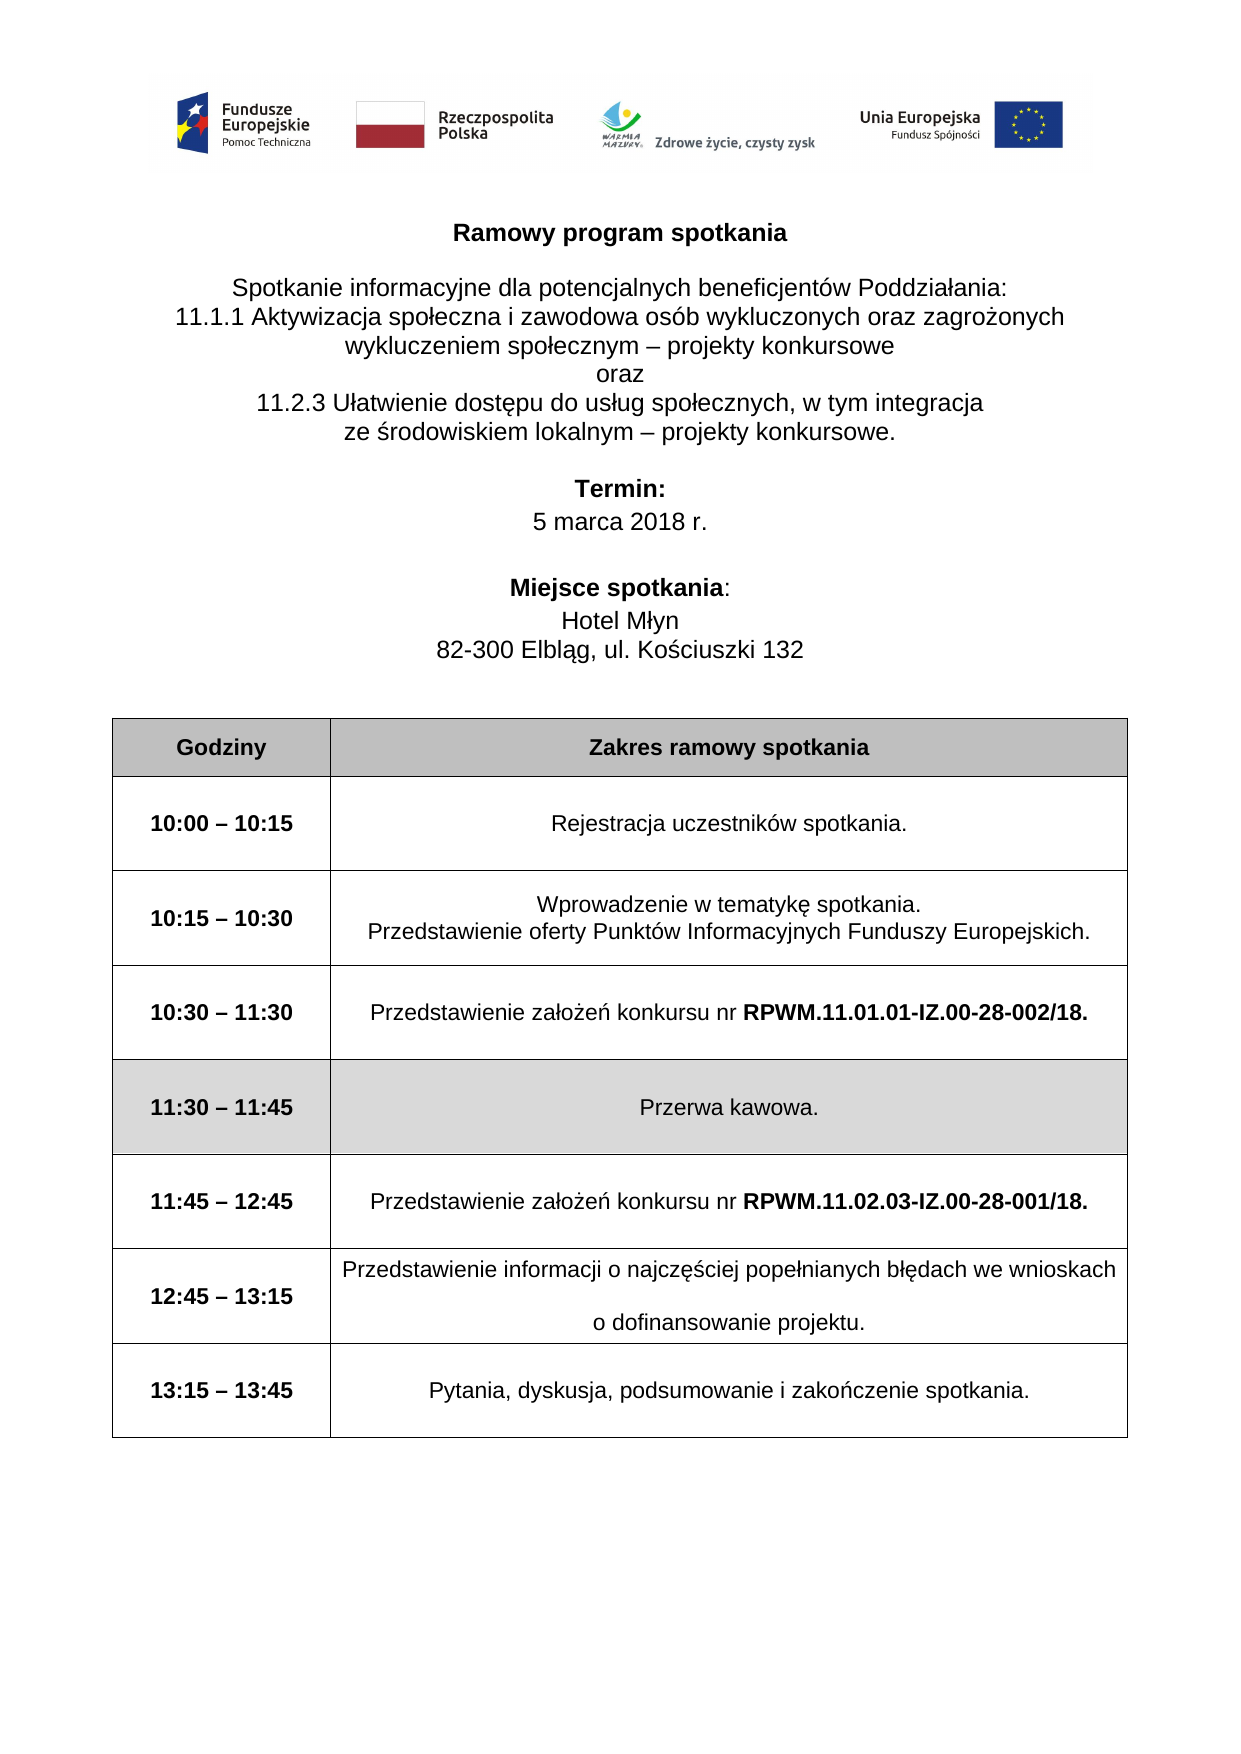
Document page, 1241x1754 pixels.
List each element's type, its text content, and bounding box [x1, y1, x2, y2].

text Spotkanie informacyjne dla potencjalnych beneficjentów Poddziałania: [148, 273, 1092, 302]
text 11.2.3 Ułatwienie dostępu do usług społecznych, w tym integracja ze środowiskiem lokalnym – projekty konkursowe. [148, 388, 1092, 446]
table_cell Rejestracja uczestników spotkania. [331, 777, 1127, 870]
table_cell Przerwa kawowa. [331, 1060, 1127, 1153]
table_cell 12:45 – 13:15 [113, 1249, 330, 1342]
text Hotel Młyn [148, 606, 1092, 634]
table_cell Pytania, dyskusja, podsumowanie i zakończenie spotkania. [331, 1344, 1127, 1437]
table_cell 10:15 – 10:30 [113, 871, 330, 964]
text 5 marca 2018 r. [148, 507, 1092, 536]
text 82-300 Elbląg, ul. Kościuszki 132 [148, 634, 1092, 663]
table_cell Przedstawienie założeń konkursu nr RPWM.11.01.01-IZ.00-28-002/18. [331, 966, 1127, 1059]
picture [147, 73, 1093, 173]
table_cell Wprowadzenie w tematykę spotkania. Przedstawienie oferty Punktów Informacyjnych Funduszy Europejskich. [331, 871, 1127, 964]
text oraz [148, 359, 1092, 388]
text 11.1.1 Aktywizacja społeczna i zawodowa osób wykluczonych oraz zagrożonych wykluczeniem społecznym – projekty konkursowe [148, 302, 1092, 359]
table_cell 10:30 – 11:30 [113, 966, 330, 1059]
text Miejsce spotkania: [148, 573, 1092, 602]
table_cell 11:45 – 12:45 [113, 1155, 330, 1248]
text Ramowy program spotkania [148, 218, 1092, 247]
table_cell 11:30 – 11:45 [113, 1060, 330, 1153]
table_header Godziny [113, 719, 330, 776]
table_cell 10:00 – 10:15 [113, 777, 330, 870]
table_header Zakres ramowy spotkania [331, 719, 1127, 776]
text Termin: [148, 474, 1092, 502]
table_cell 13:15 – 13:45 [113, 1344, 330, 1437]
table_cell Przedstawienie informacji o najczęściej popełnianych błędach we wnioskach o dofinansowanie projektu. [331, 1249, 1127, 1342]
table_cell Przedstawienie założeń konkursu nr RPWM.11.02.03-IZ.00-28-001/18. [331, 1155, 1127, 1248]
